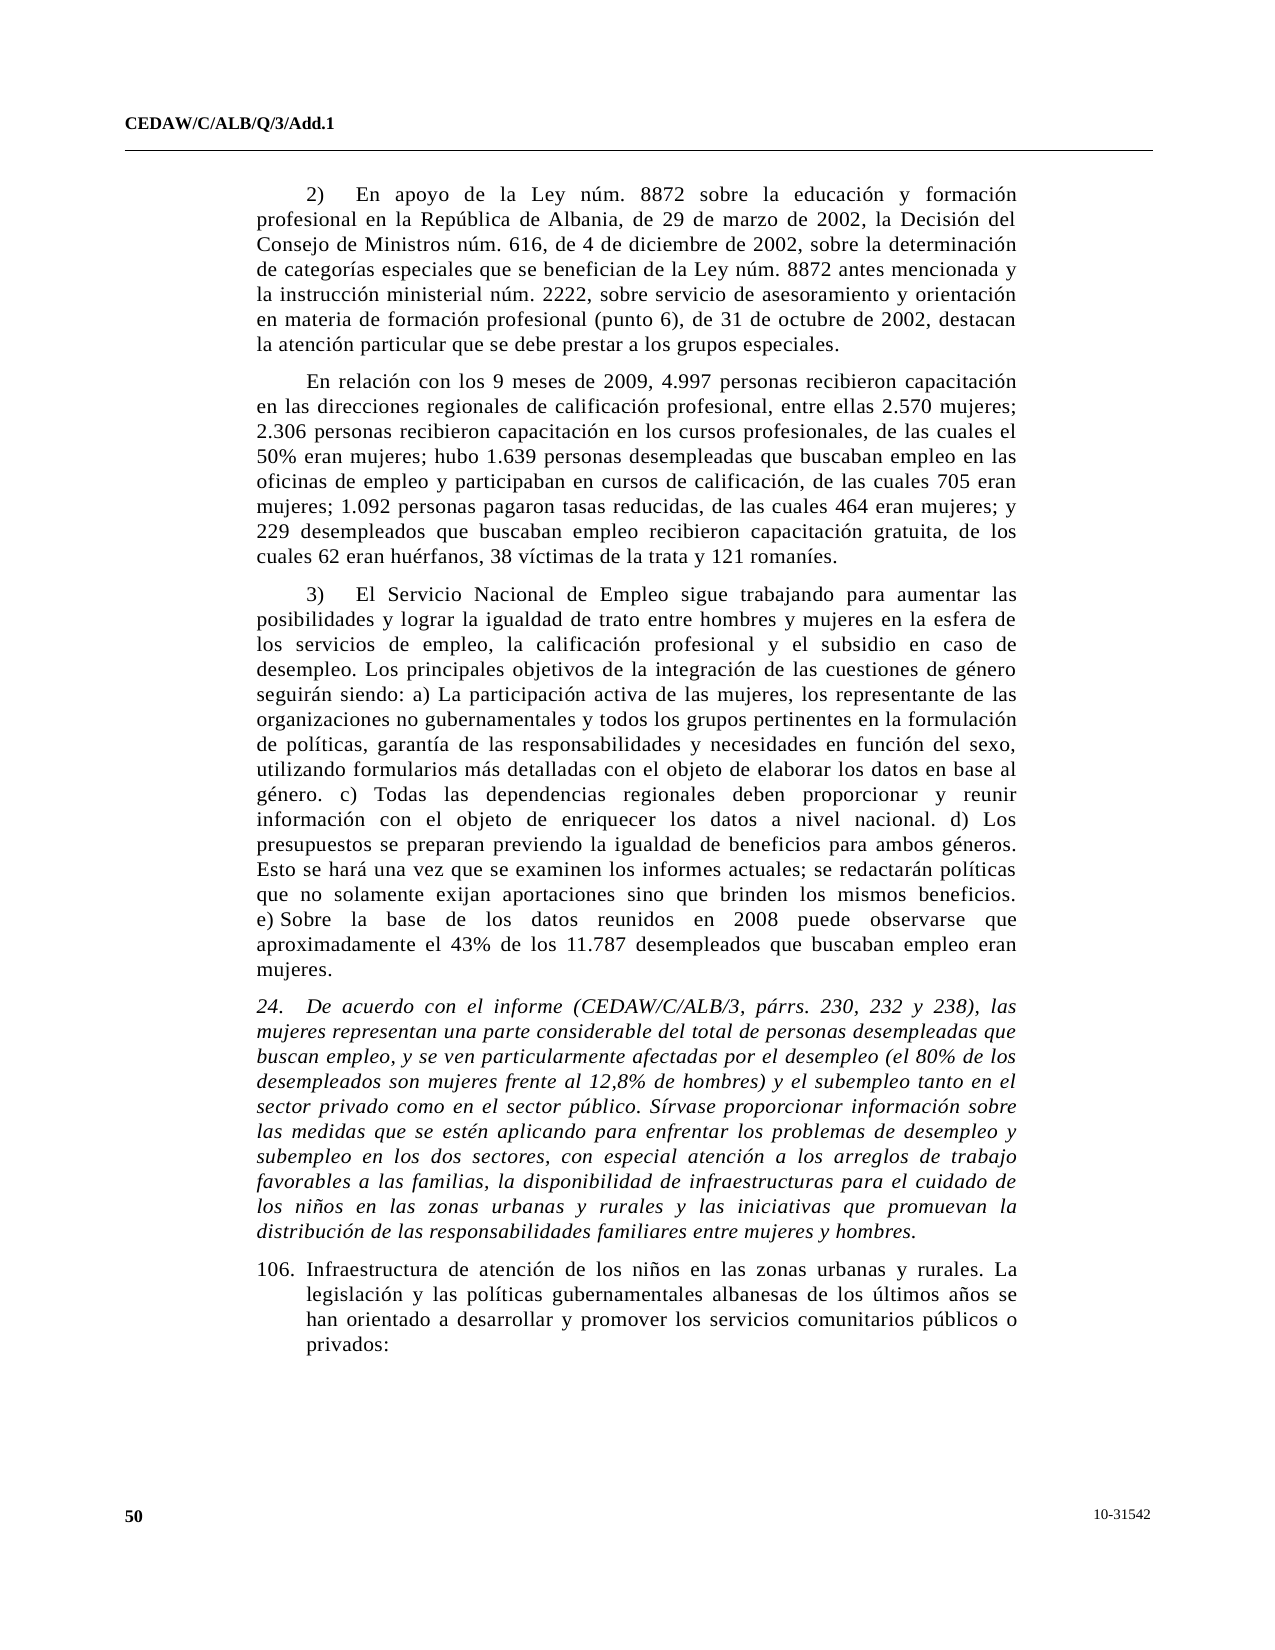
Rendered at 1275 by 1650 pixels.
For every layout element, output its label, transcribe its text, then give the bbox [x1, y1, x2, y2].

text 24. De acuerdo con el informe (CEDAW/C/ALB/3, párrs. 230, 232 y 238), las mujeres representan una parte considerable del total de personas desempleadas que buscan empleo, y se ven particularmente afectadas por el desempleo (el 80% de los desempleados son mujeres frente al 12,8% de hombres) y el subempleo tanto en el sector privado como en el sector público. Sírvase proporcionar información sobre las medidas que se estén aplicando para enfrentar los problemas de desempleo y subempleo en los dos sectores, con especial atención a los arreglos de trabajo favorables a las familias, la disponibilidad de infraestructuras para el cuidado de los niños en las zonas urbanas y rurales y las iniciativas que promuevan la distribución de las responsabilidades familiares entre mujeres y hombres. [256, 994, 1018, 1244]
text 2) En apoyo de la Ley núm. 8872 sobre la educación y formación profesional en la República de Albania, de 29 de marzo de 2002, la Decisión del Consejo de Ministros núm. 616, de 4 de diciembre de 2002, sobre la determinación de categorías especiales que se benefician de la Ley núm. 8872 antes mencionada y la instrucción ministerial núm. 2222, sobre servicio de asesoramiento y orientación en materia de formación profesional (punto 6), de 31 de octubre de 2002, destacan la atención particular que se debe prestar a los grupos especiales. [256, 181, 1018, 356]
text En relación con los 9 meses de 2009, 4.997 personas recibieron capacitación en las direcciones regionales de calificación profesional, entre ellas 2.570 mujeres; 2.306 personas recibieron capacitación en los cursos profesionales, de las cuales el 50% eran mujeres; hubo 1.639 personas desempleadas que buscaban empleo en las oficinas de empleo y participaban en cursos de calificación, de las cuales 705 eran mujeres; 1.092 personas pagaron tasas reducidas, de las cuales 464 eran mujeres; y 229 desempleados que buscaban empleo recibieron capacitación gratuita, de los cuales 62 eran huérfanos, 38 víctimas de la trata y 121 romaníes. [256, 369, 1018, 569]
text 3) El Servicio Nacional de Empleo sigue trabajando para aumentar las posibilidades y lograr la igualdad de trato entre hombres y mujeres en la esfera de los servicios de empleo, la calificación profesional y el subsidio en caso de desempleo. Los principales objetivos de la integración de las cuestiones de género seguirán siendo: a) La participación activa de las mujeres, los representante de las organizaciones no gubernamentales y todos los grupos pertinentes en la formulación de políticas, garantía de las responsabilidades y necesidades en función del sexo, utilizando formularios más detalladas con el objeto de elaborar los datos en base al género. c) Todas las dependencias regionales deben proporcionar y reunir información con el objeto de enriquecer los datos a nivel nacional. d) Los presupuestos se preparan previendo la igualdad de beneficios para ambos géneros. Esto se hará una vez que se examinen los informes actuales; se redactarán políticas que no solamente exijan aportaciones sino que brinden los mismos beneficios. e) Sobre la base de los datos reunidos en 2008 puede observarse que aproximadamente el 43% de los 11.787 desempleados que buscaban empleo eran mujeres. [256, 581, 1018, 981]
list Infraestructura de atención de los niños en las zonas urbanas y rurales. La legislación y las políticas gubernamentales albanesas de los últimos años se han orientado a desarrollar y promover los servicios comunitarios públicos o privados: [256, 1256, 1019, 1356]
